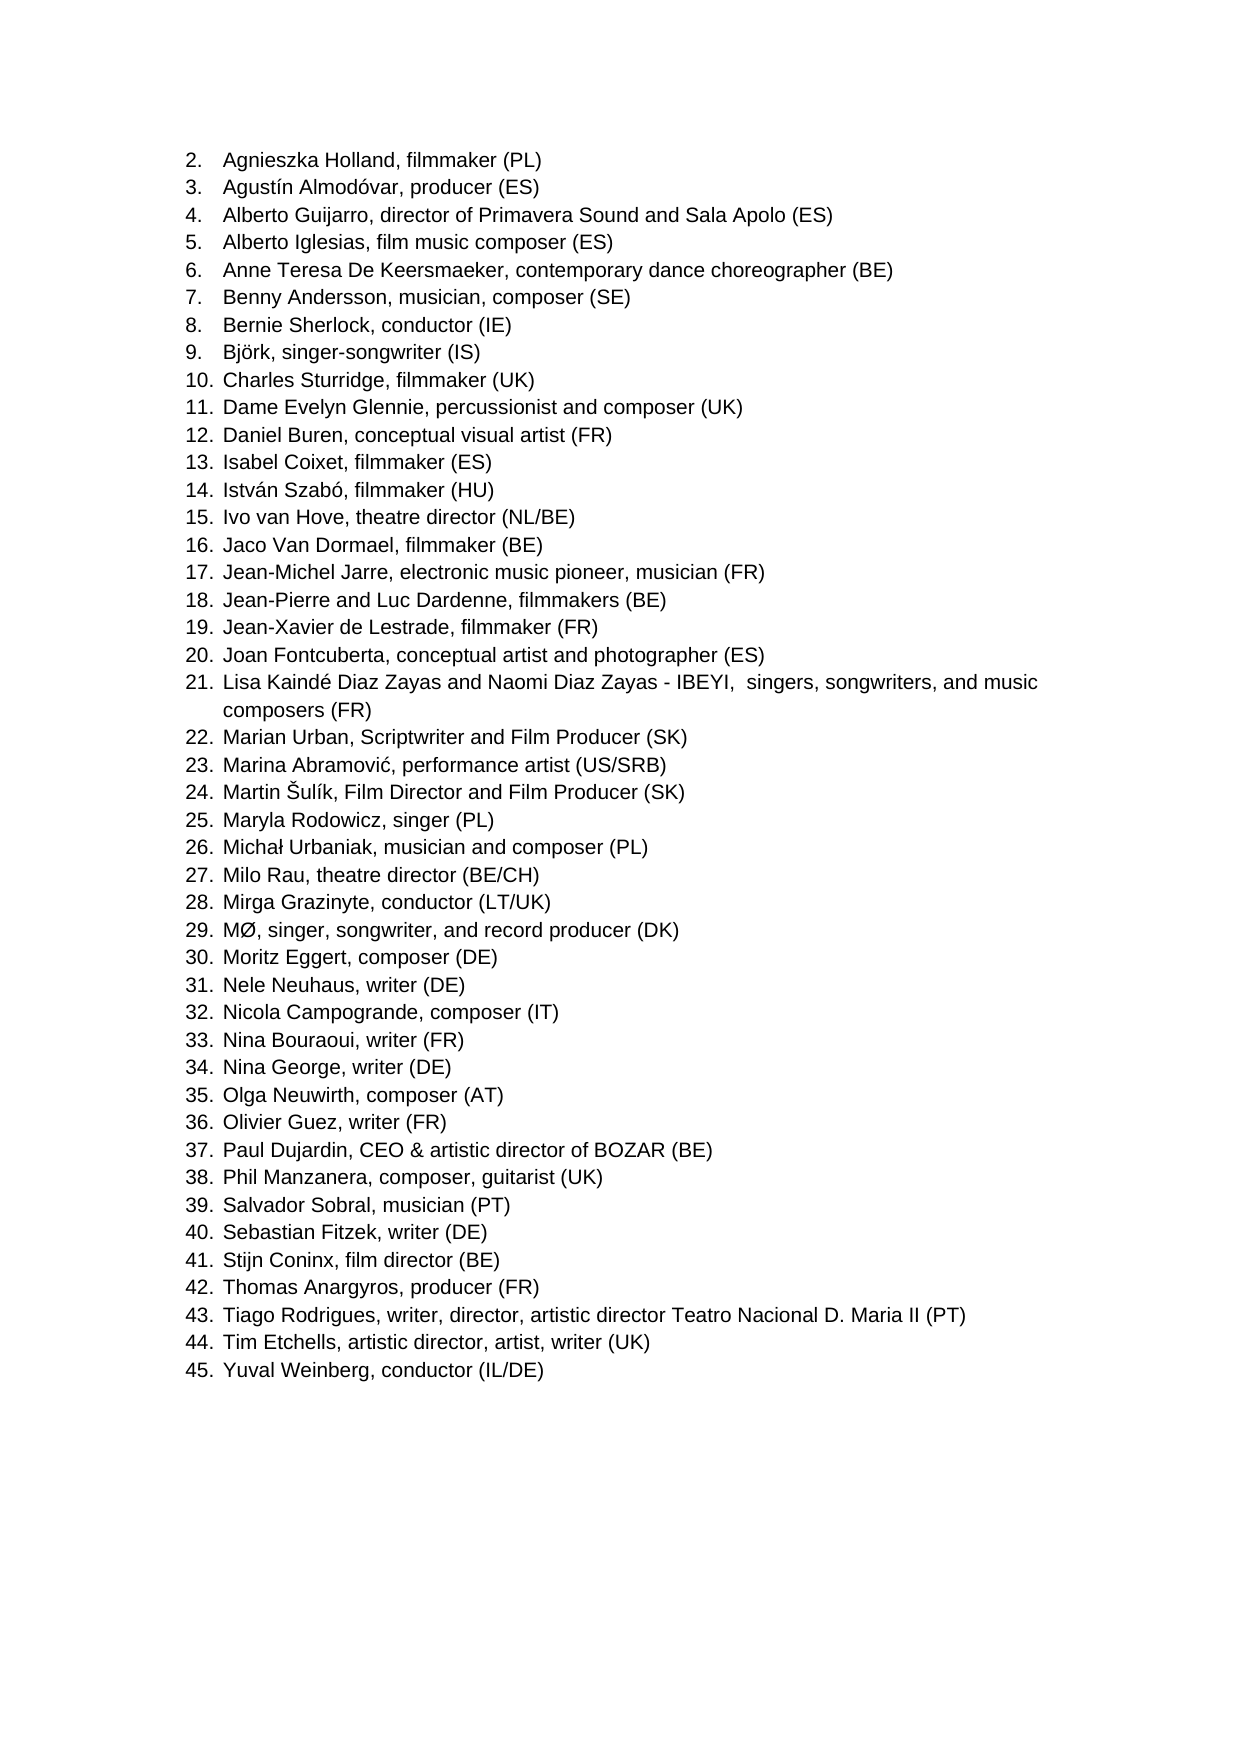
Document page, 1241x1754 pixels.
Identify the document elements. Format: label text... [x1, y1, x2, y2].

list Agnieszka Holland, filmmaker (PL) [185, 148, 1093, 172]
list Ivo van Hove, theatre director (NL/BE) [185, 505, 1093, 529]
list Paul Dujardin, CEO & artistic director of BOZAR (BE) [185, 1138, 1093, 1162]
list István Szabó, filmmaker (HU) [185, 478, 1093, 502]
list Joan Fontcuberta, conceptual artist and photographer (ES) [185, 643, 1093, 667]
list Martin Šulík, Film Director and Film Producer (SK) [185, 780, 1093, 804]
list Marina Abramović, performance artist (US/SRB) [185, 753, 1093, 777]
list Isabel Coixet, filmmaker (ES) [185, 450, 1093, 474]
list Daniel Buren, conceptual visual artist (FR) [185, 423, 1093, 447]
list Sebastian Fitzek, writer (DE) [185, 1220, 1093, 1244]
list Jean-Michel Jarre, electronic music pioneer, musician (FR) [185, 560, 1093, 584]
list Olivier Guez, writer (FR) [185, 1110, 1093, 1134]
list Lisa Kaindé Diaz Zayas and Naomi Diaz Zayas - IBEYI, singers, songwriters, and music composers (FR) [185, 670, 1093, 722]
list Jaco Van Dormael, filmmaker (BE) [185, 533, 1093, 557]
list Mirga Grazinyte, conductor (LT/UK) [185, 890, 1093, 914]
list Charles Sturridge, filmmaker (UK) [185, 368, 1093, 392]
list Tiago Rodrigues, writer, director, artistic director Teatro Nacional D. Maria II (PT) [185, 1303, 1093, 1327]
list Maryla Rodowicz, singer (PL) [185, 808, 1093, 832]
list Alberto Guijarro, director of Primavera Sound and Sala Apolo (ES) [185, 203, 1093, 227]
list Nina George, writer (DE) [185, 1055, 1093, 1079]
list Yuval Weinberg, conductor (IL/DE) [185, 1358, 1093, 1382]
list Salvador Sobral, musician (PT) [185, 1193, 1093, 1217]
list Benny Andersson, musician, composer (SE) [185, 285, 1093, 309]
list Marian Urban, Scriptwriter and Film Producer (SK) [185, 725, 1093, 749]
list Milo Rau, theatre director (BE/CH) [185, 863, 1093, 887]
list Jean-Pierre and Luc Dardenne, filmmakers (BE) [185, 588, 1093, 612]
list Nicola Campogrande, composer (IT) [185, 1000, 1093, 1024]
list Bernie Sherlock, conductor (IE) [185, 313, 1093, 337]
list MØ, singer, songwriter, and record producer (DK) [185, 918, 1093, 942]
list Björk, singer-songwriter (IS) [185, 340, 1093, 364]
list Anne Teresa De Keersmaeker, contemporary dance choreographer (BE) [185, 258, 1093, 282]
list Nina Bouraoui, writer (FR) [185, 1028, 1093, 1052]
list Jean-Xavier de Lestrade, filmmaker (FR) [185, 615, 1093, 639]
list Thomas Anargyros, producer (FR) [185, 1275, 1093, 1299]
list Agustín Almodóvar, producer (ES) [185, 175, 1093, 199]
list Stijn Coninx, film director (BE) [185, 1248, 1093, 1272]
list Phil Manzanera, composer, guitarist (UK) [185, 1165, 1093, 1189]
list Tim Etchells, artistic director, artist, writer (UK) [185, 1330, 1093, 1354]
list Olga Neuwirth, composer (AT) [185, 1083, 1093, 1107]
list Alberto Iglesias, film music composer (ES) [185, 230, 1093, 254]
list Moritz Eggert, composer (DE) [185, 945, 1093, 969]
list Dame Evelyn Glennie, percussionist and composer (UK) [185, 395, 1093, 419]
list Nele Neuhaus, writer (DE) [185, 973, 1093, 997]
list Michał Urbaniak, musician and composer (PL) [185, 835, 1093, 859]
